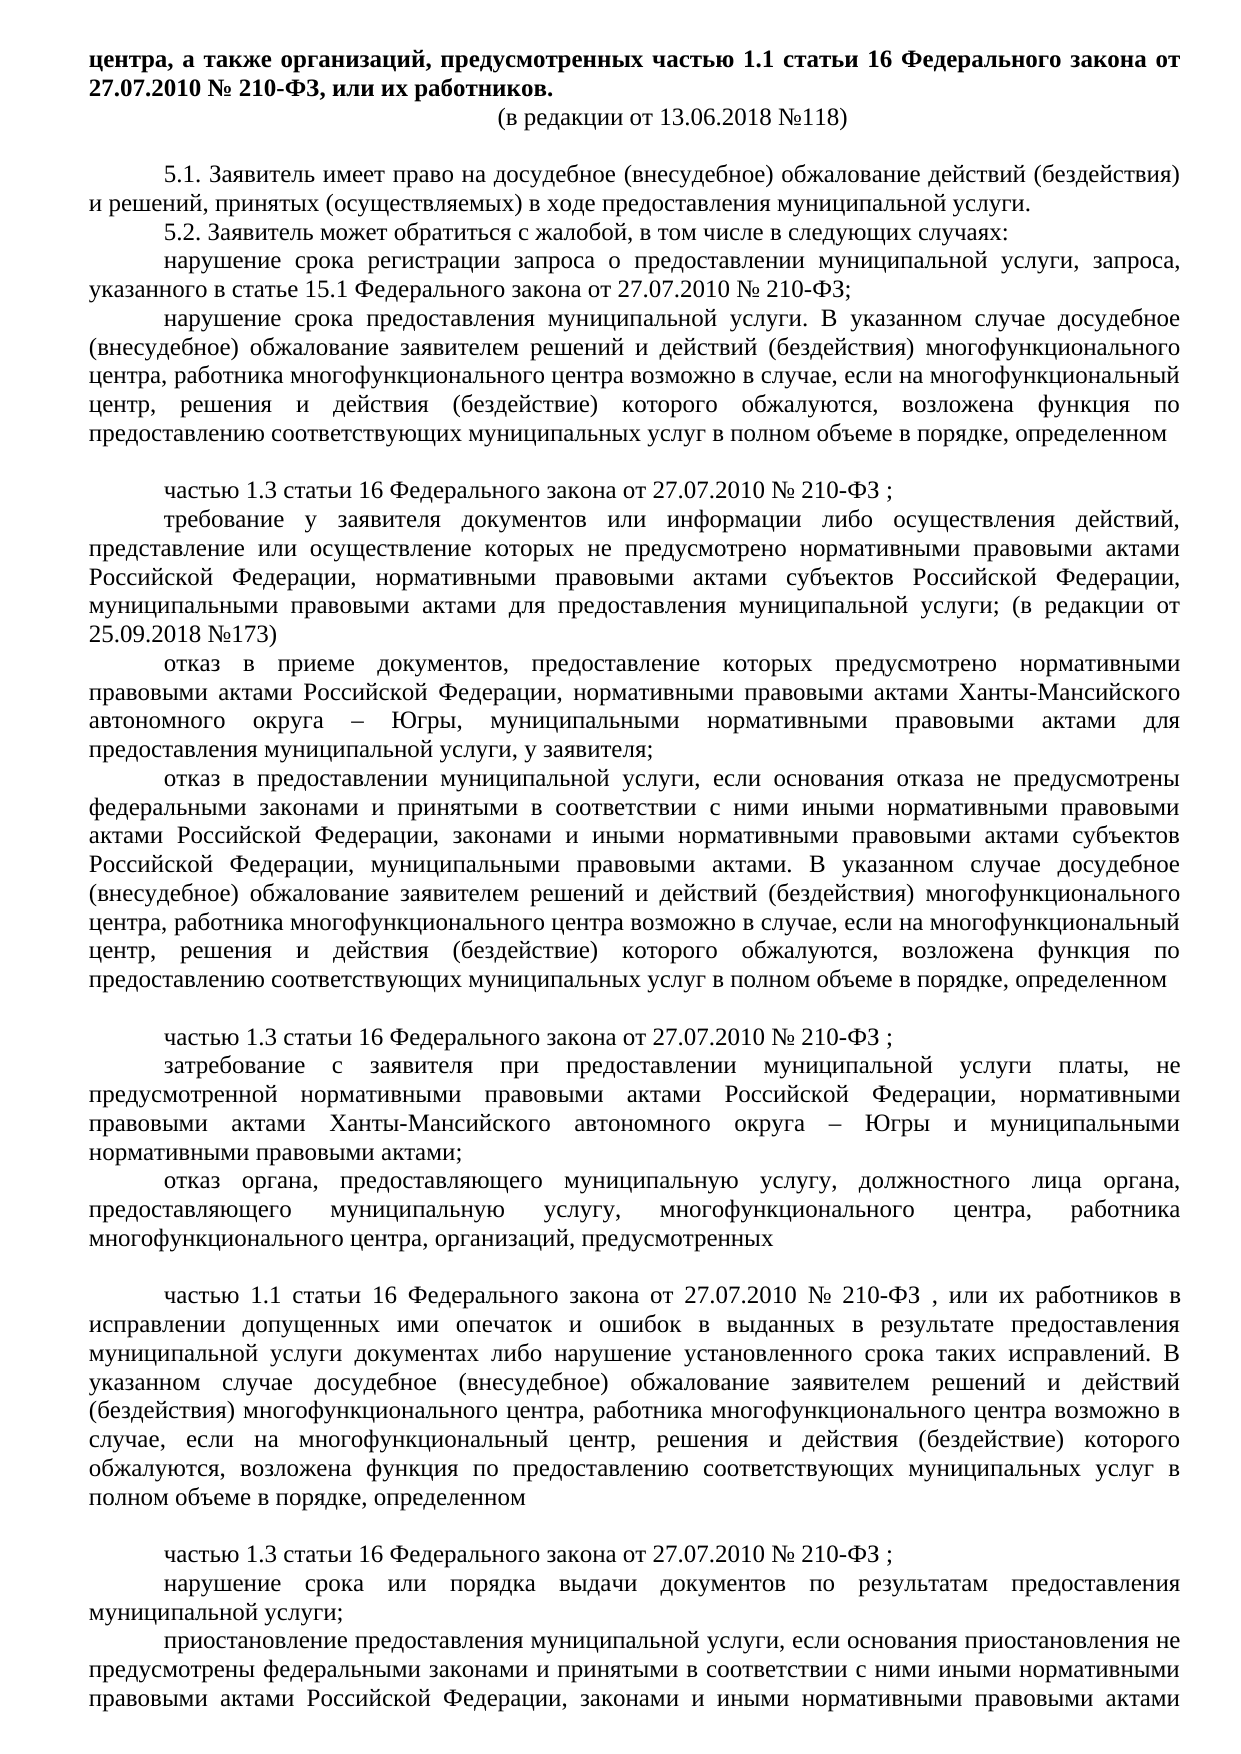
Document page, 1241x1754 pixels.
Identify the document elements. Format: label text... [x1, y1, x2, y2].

text частью 1.3 статьи 16 Федерального закона от 27.07.2010 № 210-ФЗ ; [89, 476, 1181, 504]
text частью 1.1 статьи 16 Федерального закона от 27.07.2010 № 210-ФЗ , или их работников в исправлении допущенных ими опечаток и ошибок в выданных в результате предоставления муниципальной услуги документах либо нарушение установленного срока таких исправлений. В указанном случае досудебное (внесудебное) обжалование заявителем решений и действий (бездействия) многофункционального центра, работника многофункционального центра возможно в случае, если на многофункциональный центр, решения и действия (бездействие) которого обжалуются, возложена функция по предоставлению соответствующих муниципальных услуг в полном объеме в порядке, определенном [89, 1281, 1181, 1511]
text затребование с заявителя при предоставлении муниципальной услуги платы, не предусмотренной нормативными правовыми актами Российской Федерации, нормативными правовыми актами Ханты-Мансийского автономного округа – Югры и муниципальными нормативными правовыми актами; [89, 1051, 1181, 1166]
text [89, 1626, 1181, 1712]
text отказ в приеме документов, предоставление которых предусмотрено нормативными правовыми актами Российской Федерации, нормативными правовыми актами Ханты-Мансийского автономного округа – Югры, муниципальными нормативными правовыми актами для предоставления муниципальной услуги, у заявителя; [89, 648, 1181, 763]
text частью 1.3 статьи 16 Федерального закона от 27.07.2010 № 210-ФЗ ; [89, 1022, 1181, 1051]
text нарушение срока или порядка выдачи документов по результатам предоставления муниципальной услуги; [89, 1568, 1181, 1626]
text 5.1. Заявитель имеет право на досудебное (внесудебное) обжалование действий (бездействия) и решений, принятых (осуществляемых) в ходе предоставления муниципальной услуги. [89, 159, 1181, 217]
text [89, 44, 1181, 102]
text 5.2. Заявитель может обратиться с жалобой, в том числе в следующих случаях: [89, 217, 1181, 246]
text отказ органа, предоставляющего муниципальную услугу, должностного лица органа, предоставляющего муниципальную услугу, многофункционального центра, работника многофункционального центра, организаций, предусмотренных [89, 1166, 1181, 1252]
text (в редакции от 13.06.2018 №118) [89, 102, 1181, 131]
text требование у заявителя документов или информации либо осуществления действий, представление или осуществление которых не предусмотрено нормативными правовыми актами Российской Федерации, нормативными правовыми актами субъектов Российской Федерации, муниципальными правовыми актами для предоставления муниципальной услуги; (в редакции от 25.09.2018 №173) [89, 504, 1181, 648]
text нарушение срока предоставления муниципальной услуги. В указанном случае досудебное (внесудебное) обжалование заявителем решений и действий (бездействия) многофункционального центра, работника многофункционального центра возможно в случае, если на многофункциональный центр, решения и действия (бездействие) которого обжалуются, возложена функция по предоставлению соответствующих муниципальных услуг в полном объеме в порядке, определенном [89, 303, 1181, 447]
text нарушение срока регистрации запроса о предоставлении муниципальной услуги, запроса, указанного в статье 15.1 Федерального закона от 27.07.2010 № 210-ФЗ; [89, 246, 1181, 303]
text отказ в предоставлении муниципальной услуги, если основания отказа не предусмотрены федеральными законами и принятыми в соответствии с ними иными нормативными правовыми актами Российской Федерации, законами и иными нормативными правовыми актами субъектов Российской Федерации, муниципальными правовыми актами. В указанном случае досудебное (внесудебное) обжалование заявителем решений и действий (бездействия) многофункционального центра, работника многофункционального центра возможно в случае, если на многофункциональный центр, решения и действия (бездействие) которого обжалуются, возложена функция по предоставлению соответствующих муниципальных услуг в полном объеме в порядке, определенном [89, 763, 1181, 993]
text частью 1.3 статьи 16 Федерального закона от 27.07.2010 № 210-ФЗ ; [89, 1539, 1181, 1568]
